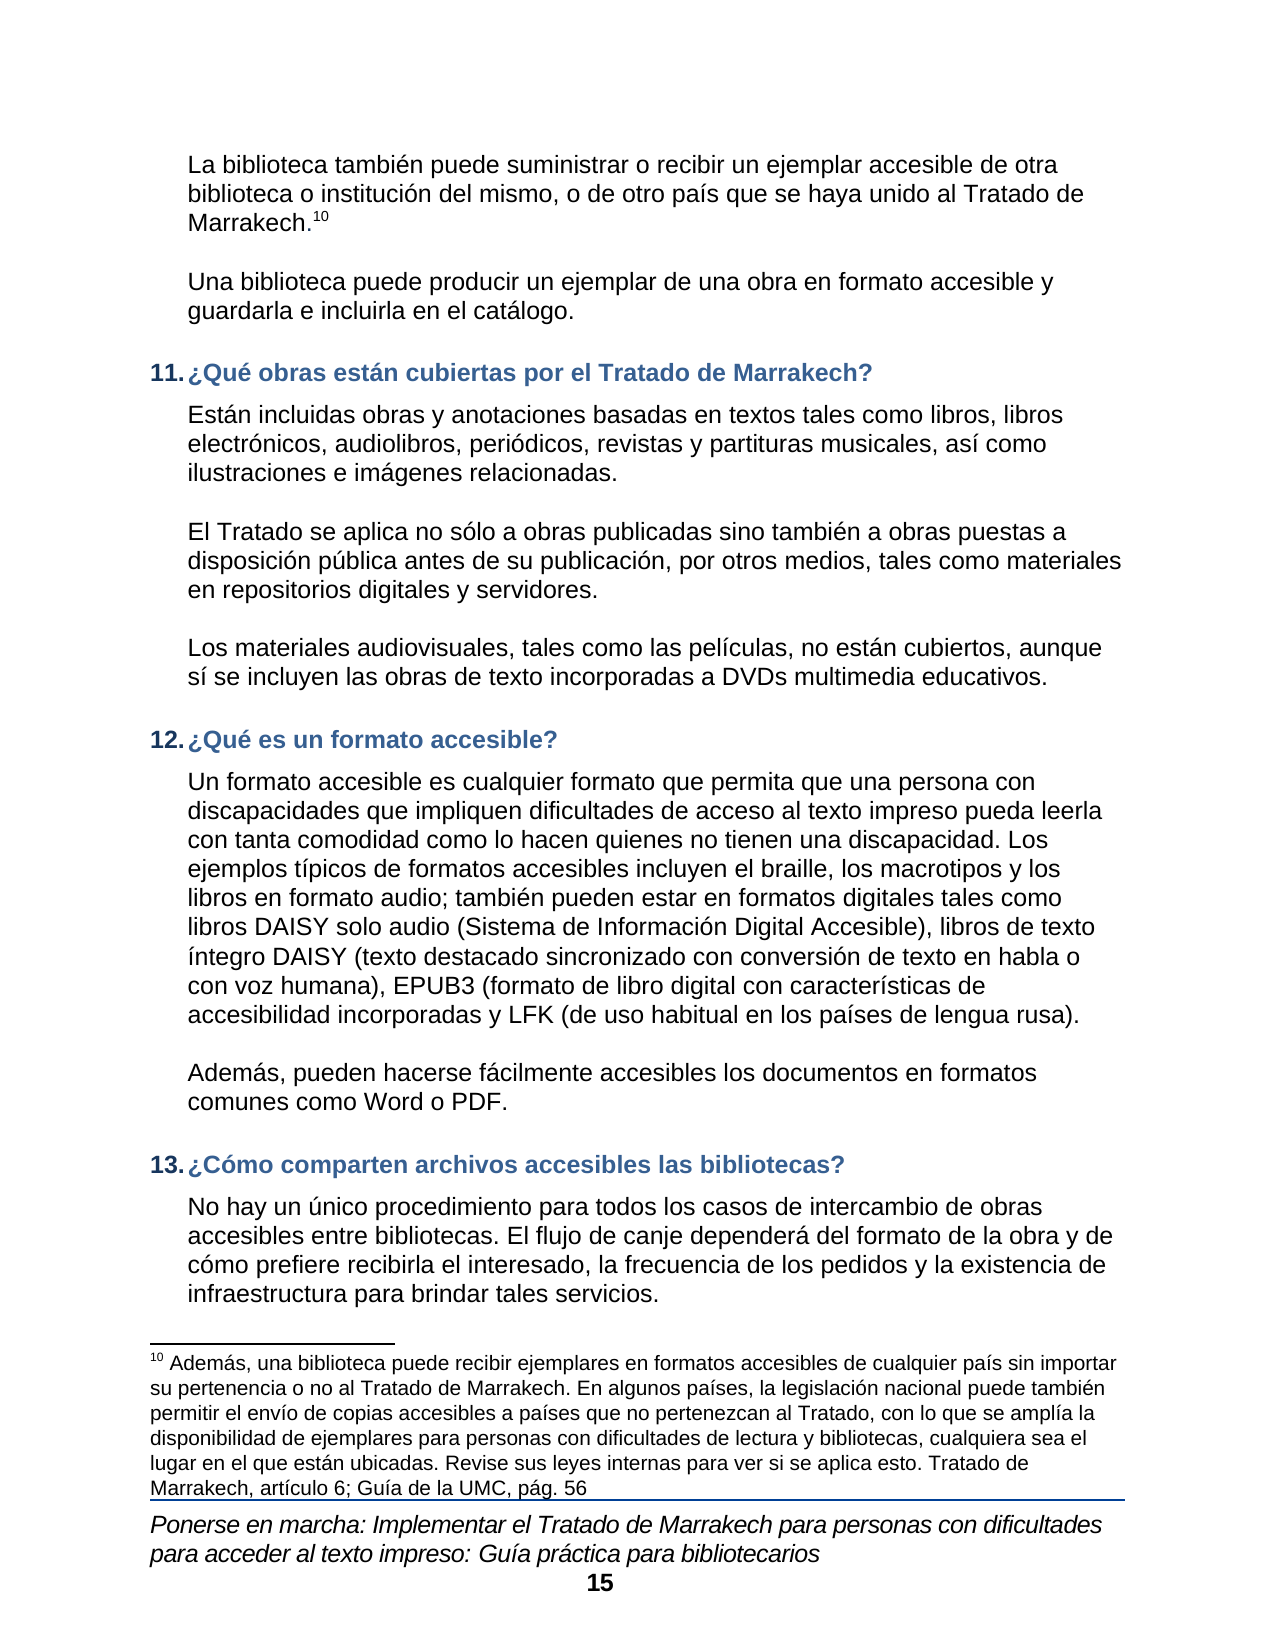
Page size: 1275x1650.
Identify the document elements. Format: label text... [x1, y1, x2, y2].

text No hay un único procedimiento para todos los casos de intercambio de obras accesibles entre bibliotecas. El flujo de canje dependerá del formato de la obra y de cómo prefiere recibirla el interesado, la frecuencia de los pedidos y la existencia de infraestructura para brindar tales servicios. [187, 1192, 1125, 1308]
subtitle ¿Qué obras están cubiertas por el Tratado de Marrakech? [150, 358, 1125, 387]
subtitle ¿Qué es un formato accesible? [150, 725, 1125, 754]
text Están incluidas obras y anotaciones basadas en textos tales como libros, libros electrónicos, audiolibros, periódicos, revistas y partituras musicales, así como ilustraciones e imágenes relacionadas. [187, 400, 1125, 487]
list La biblioteca también puede suministrar o recibir un ejemplar accesible de otra biblioteca o institución del mismo, o de otro país que se haya unido al Tratado de Marrakech. [187, 150, 1125, 237]
text Además, pueden hacerse fácilmente accesibles los documentos en formatos comunes como Word o PDF. [187, 1058, 1125, 1117]
text Una biblioteca puede producir un ejemplar de una obra en formato accesible y guardarla e incluirla en el catálogo. [187, 267, 1125, 325]
text Los materiales audiovisuales, tales como las películas, no están cubiertos, aunque sí se incluyen las obras de texto incorporadas a DVDs multimedia educativos. [187, 633, 1125, 692]
subtitle ¿Cómo comparten archivos accesibles las bibliotecas? [150, 1150, 1125, 1179]
text Un formato accesible es cualquier formato que permita que una persona con discapacidades que impliquen dificultades de acceso al texto impreso pueda leerla con tanta comodidad como lo hacen quienes no tienen una discapacidad. Los ejemplos típicos de formatos accesibles incluyen el braille, los macrotipos y los libros en formato audio; también pueden estar en formatos digitales tales como libros DAISY solo audio (Sistema de Información Digital Accesible), libros de texto íntegro DAISY (texto destacado sincronizado con conversión de texto en habla o con voz humana), EPUB3 (formato de libro digital con características de accesibilidad incorporadas y LFK (de uso habitual en los países de lengua rusa). [187, 767, 1125, 1029]
text El Tratado se aplica no sólo a obras publicadas sino también a obras puestas a disposición pública antes de su publicación, por otros medios, tales como materiales en repositorios digitales y servidores. [187, 517, 1125, 604]
